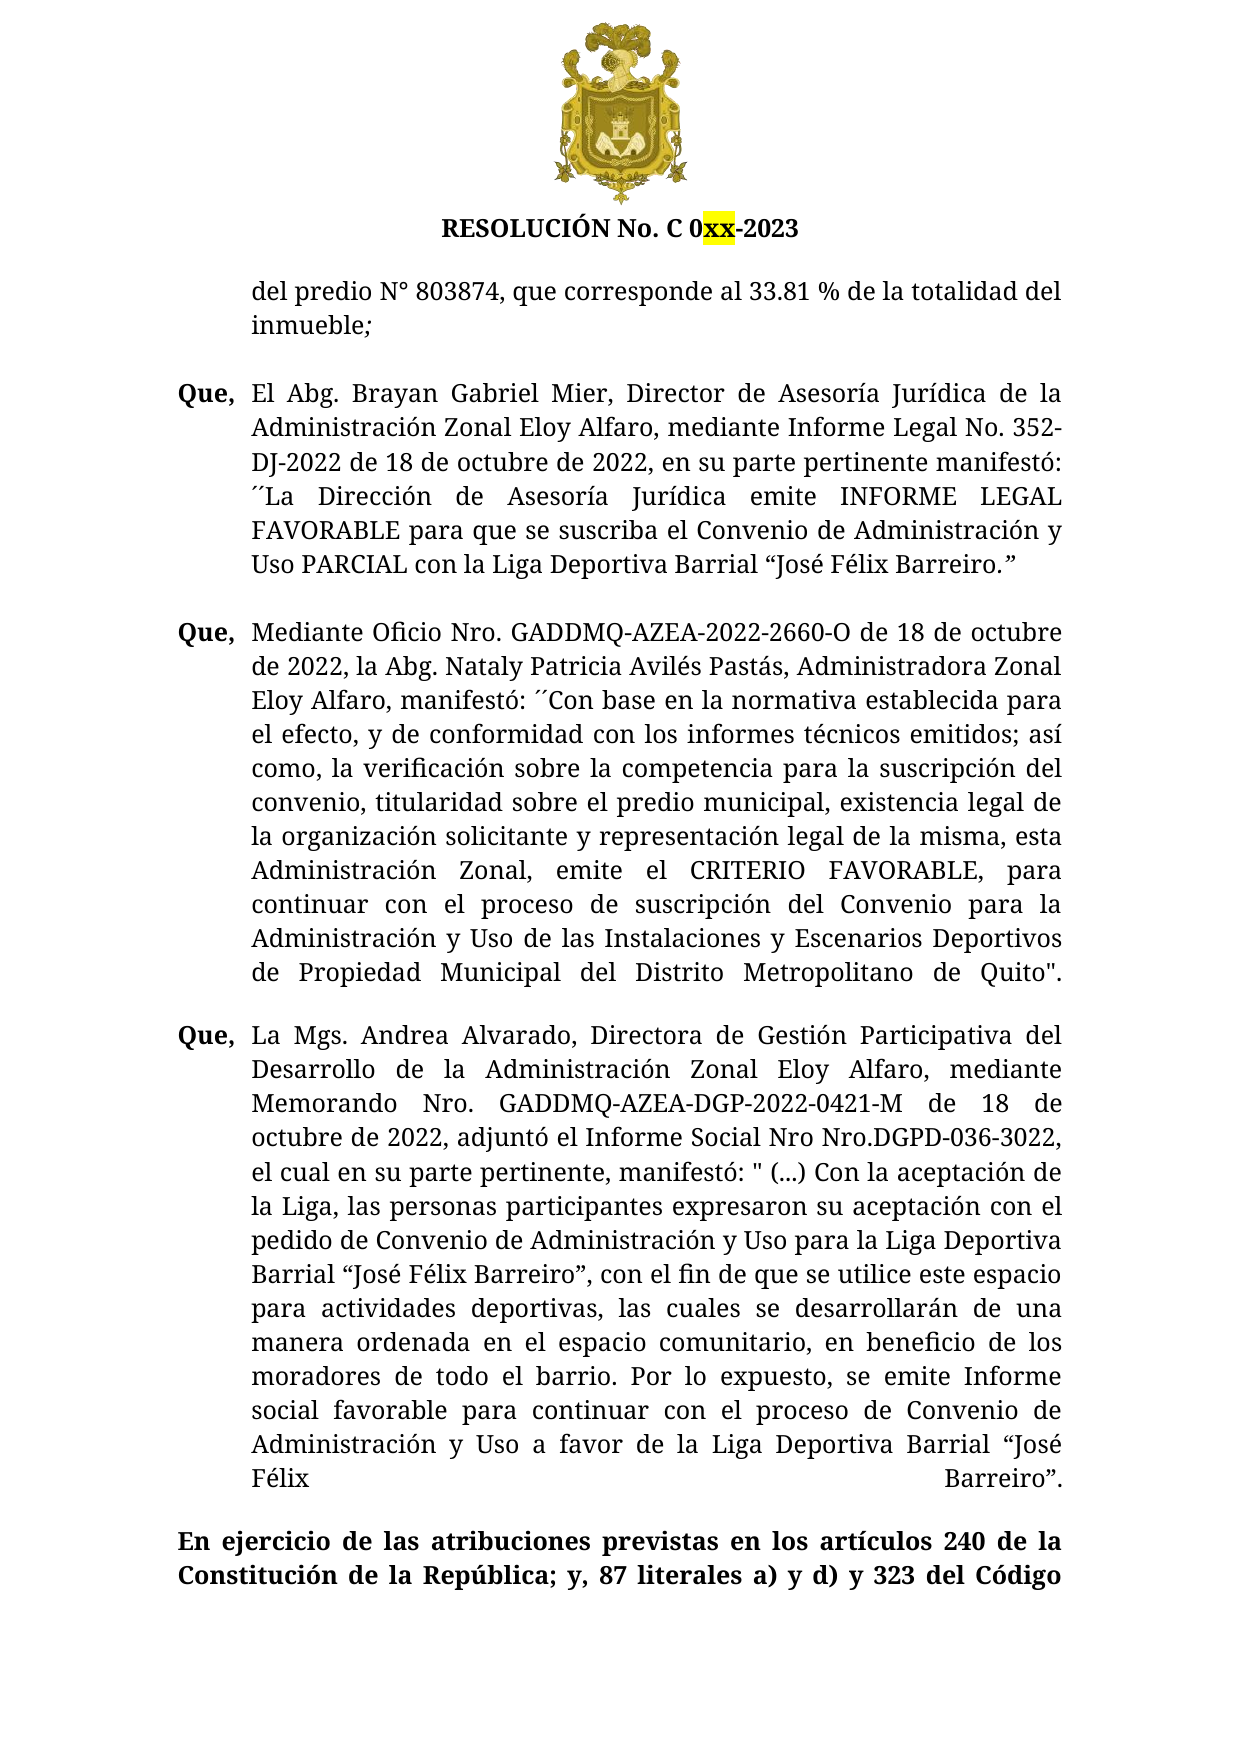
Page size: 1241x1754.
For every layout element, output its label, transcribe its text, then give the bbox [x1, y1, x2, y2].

picture [552, 20, 688, 207]
text Que, Mediante Oficio Nro. GADDMQ-AZEA-2022-2660-O de 18 de octubre de 2022, la Abg. Nataly Patricia Avilés Pastás, Administradora Zonal Eloy Alfaro, manifestó: ´´Con base en la normativa establecida para el efecto, y de conformidad con los informes técnicos emitidos; así como, la verificación sobre la competencia para la suscripción del convenio, titularidad sobre el predio municipal, existencia legal de la organización solicitante y representación legal de la misma, esta Administración Zonal, emite el CRITERIO FAVORABLE, para continuar con el proceso de suscripción del Convenio para la Administración y Uso de las Instalaciones y Escenarios Deportivos de Propiedad Municipal del Distrito Metropolitano de Quito". [177, 614, 1063, 1018]
text Que, La Mgs. Andrea Alvarado, Directora de Gestión Participativa del Desarrollo de la Administración Zonal Eloy Alfaro, mediante Memorando Nro. GADDMQ-AZEA-DGP-2022-0421-M de 18 de octubre de 2022, adjuntó el Informe Social Nro Nro.DGPD-036-3022, el cual en su parte pertinente, manifestó: " (...) Con la aceptación de la Liga, las personas participantes expresaron su aceptación con el pedido de Convenio de Administración y Uso para la Liga Deportiva Barrial “José Félix Barreiro”, con el fin de que se utilice este espacio para actividades deportivas, las cuales se desarrollarán de una manera ordenada en el espacio comunitario, en beneficio de los moradores de todo el barrio. Por lo expuesto, se emite Informe social favorable para continuar con el proceso de Convenio de Administración y Uso a favor de la Liga Deportiva Barrial “José Félix Barreiro”. [177, 1018, 1063, 1523]
text Que, El Abg. Brayan Gabriel Mier, Director de Asesoría Jurídica de la Administración Zonal Eloy Alfaro, mediante Informe Legal No. 352-DJ-2022 de 18 de octubre de 2022, en su parte pertinente manifestó: ´´La Dirección de Asesoría Jurídica emite INFORME LEGAL FAVORABLE para que se suscriba el Convenio de Administración y Uso PARCIAL con la Liga Deportiva Barrial “José Félix Barreiro.” [177, 376, 1063, 580]
